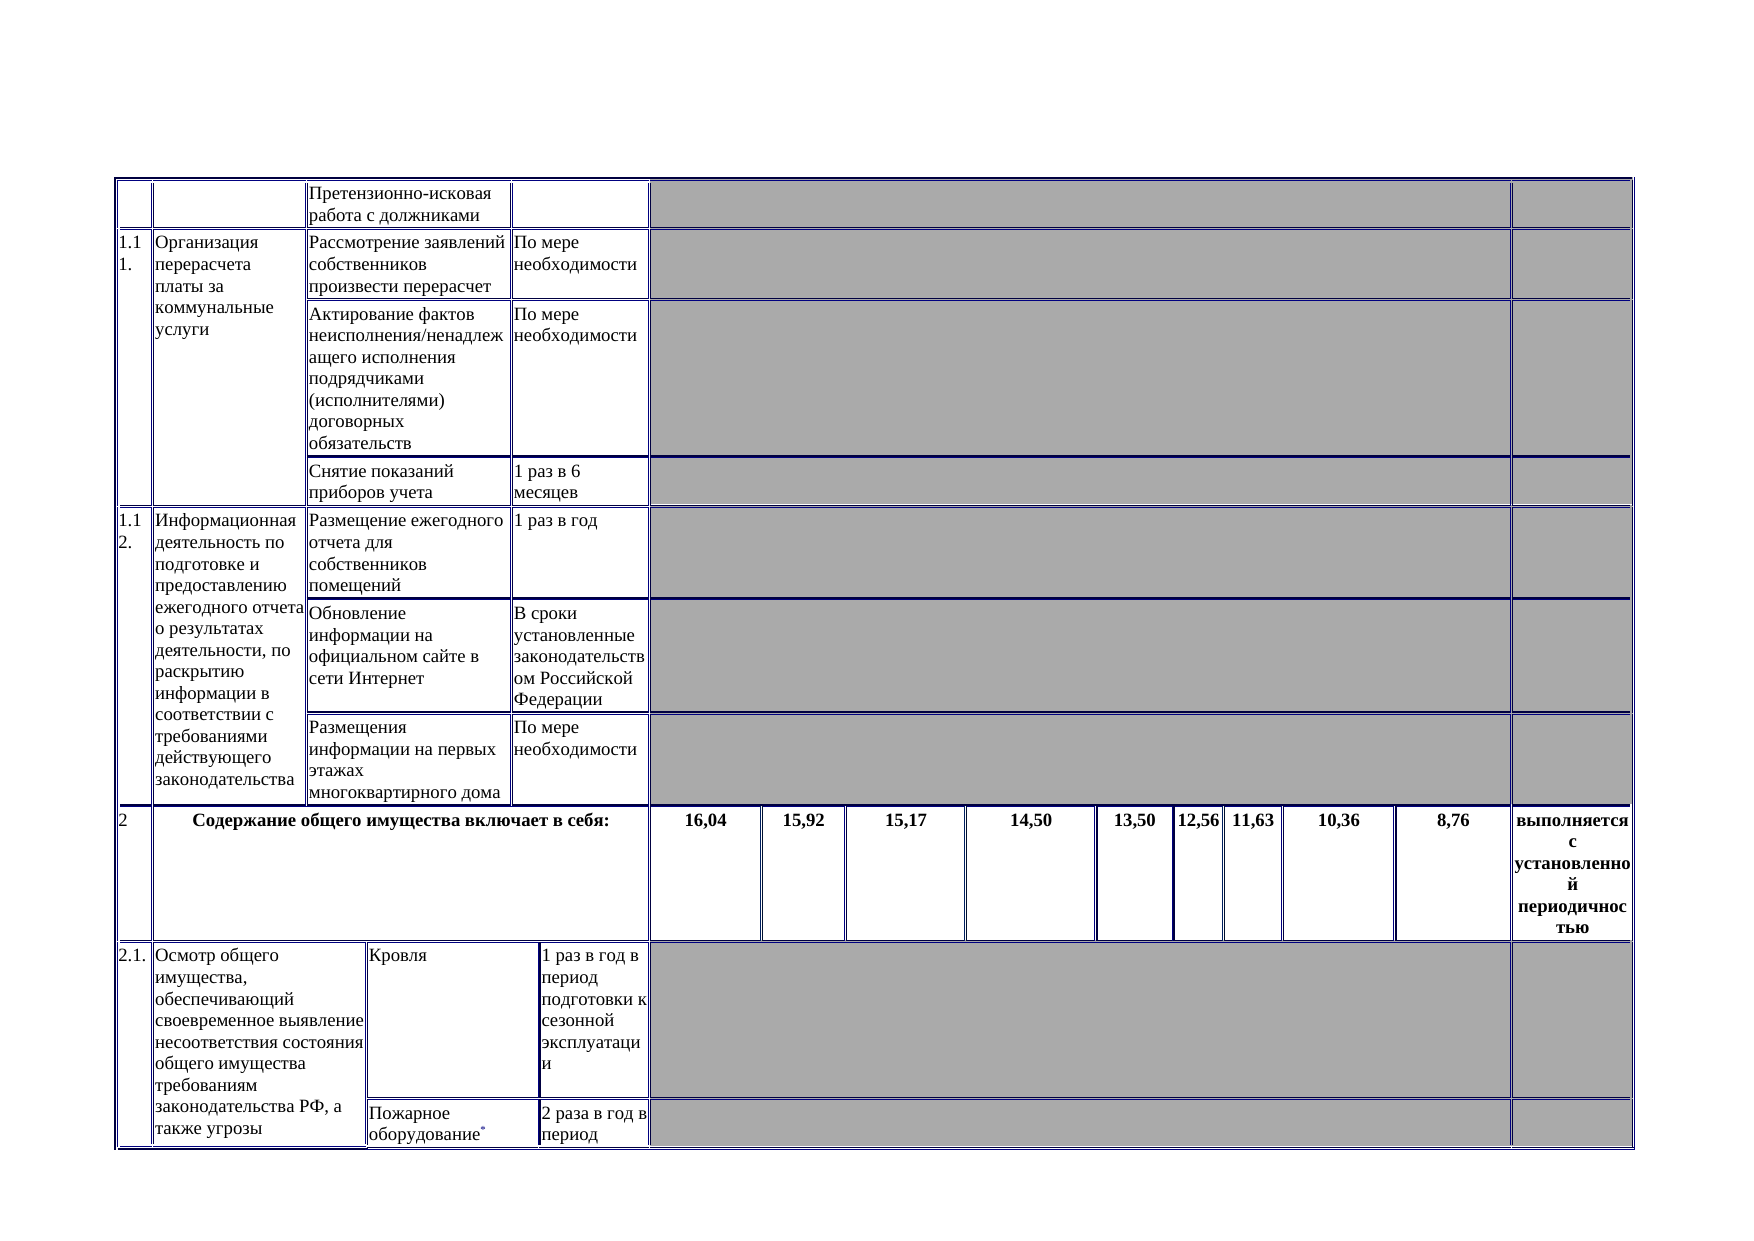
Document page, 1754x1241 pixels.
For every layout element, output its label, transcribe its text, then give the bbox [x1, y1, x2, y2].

table_cell [651, 301, 1510, 455]
table_cell 1.11. [116, 227, 153, 504]
table_cell По мере необходимости [513, 715, 648, 804]
table_cell [651, 508, 1510, 597]
table_cell выполняется с установленной периодичностью [1513, 804, 1632, 939]
table_cell Рассмотрение заявлений собственников произвести перерасчет [308, 230, 510, 298]
table_cell [1511, 227, 1633, 298]
table_cell [1513, 505, 1632, 597]
table_cell [1511, 298, 1633, 455]
table_cell [1513, 711, 1632, 804]
table_cell [651, 715, 1510, 804]
table_cell [651, 230, 1510, 298]
table_cell 2.1. [118, 940, 153, 1146]
table_cell Обновление информации на официальном сайте в сети Интернет [308, 600, 510, 711]
table_cell Претензионно-исковая работа с должниками [306, 181, 511, 227]
table_cell [650, 1100, 1511, 1146]
table_cell 10,36 [1284, 807, 1393, 939]
table_cell По мере необходимости [513, 230, 648, 298]
table_cell [1511, 177, 1633, 227]
table_cell [651, 943, 1510, 1097]
table_cell [1513, 940, 1632, 1097]
table_cell 11,63 [1225, 807, 1281, 939]
table_cell Снятие показаний приборов учета [308, 458, 510, 504]
table_cell 1 раз в год [513, 508, 648, 597]
table_cell По мере необходимости [513, 301, 648, 455]
table_cell Осмотр общего имущества, обеспечивающий своевременное выявление несоответствия состояния общего имущества требованиям законодательства РФ, а также угрозы безопасности жизни и здоровья граждан [153, 943, 366, 1146]
table_cell [1513, 597, 1632, 711]
table_cell Содержание общего имущества включает в себя: [154, 807, 648, 939]
table_cell Размещения информации на первых этажах многоквартирного дома [308, 715, 510, 804]
table_cell Организация перерасчета платы за коммунальные услуги [154, 230, 305, 504]
table_cell 16,04 [651, 807, 760, 939]
table_cell Информационная деятельность по подготовке и предоставлению ежегодного отчета о результатах деятельности, по раскрытию информации в соответствии с требованиями действующего законодательства [154, 508, 305, 804]
table_cell 15,17 [847, 807, 964, 939]
table_cell 12,56 [1175, 807, 1222, 939]
table_cell Кровля [368, 943, 538, 1097]
table_cell [1511, 1097, 1633, 1146]
table_cell 13,50 [1098, 807, 1172, 939]
table_cell Размещение ежегодного отчета для собственников помещений [308, 508, 510, 597]
table_cell 1.12. [118, 505, 151, 804]
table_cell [366, 1100, 539, 1146]
table_cell Актирование фактов неисполнения/ненадлежащего исполнения подрядчиками (исполнителями) договорных обязательств [308, 301, 510, 455]
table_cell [539, 1100, 649, 1146]
table_cell [1513, 455, 1632, 504]
table_cell [651, 458, 1510, 504]
table_cell [650, 181, 1511, 227]
table_cell 15,92 [763, 807, 844, 939]
table_cell 1 раз в год в период подготовки к сезонной эксплуатации [541, 943, 648, 1097]
table_cell 14,50 [967, 807, 1094, 939]
table_cell [651, 600, 1510, 711]
table_cell 1 раз в 6 месяцев [513, 458, 648, 504]
table_cell 8,76 [1397, 807, 1510, 939]
table_cell 2 [118, 804, 151, 939]
table_cell В сроки установленные законодательством Российской Федерации [513, 600, 648, 711]
